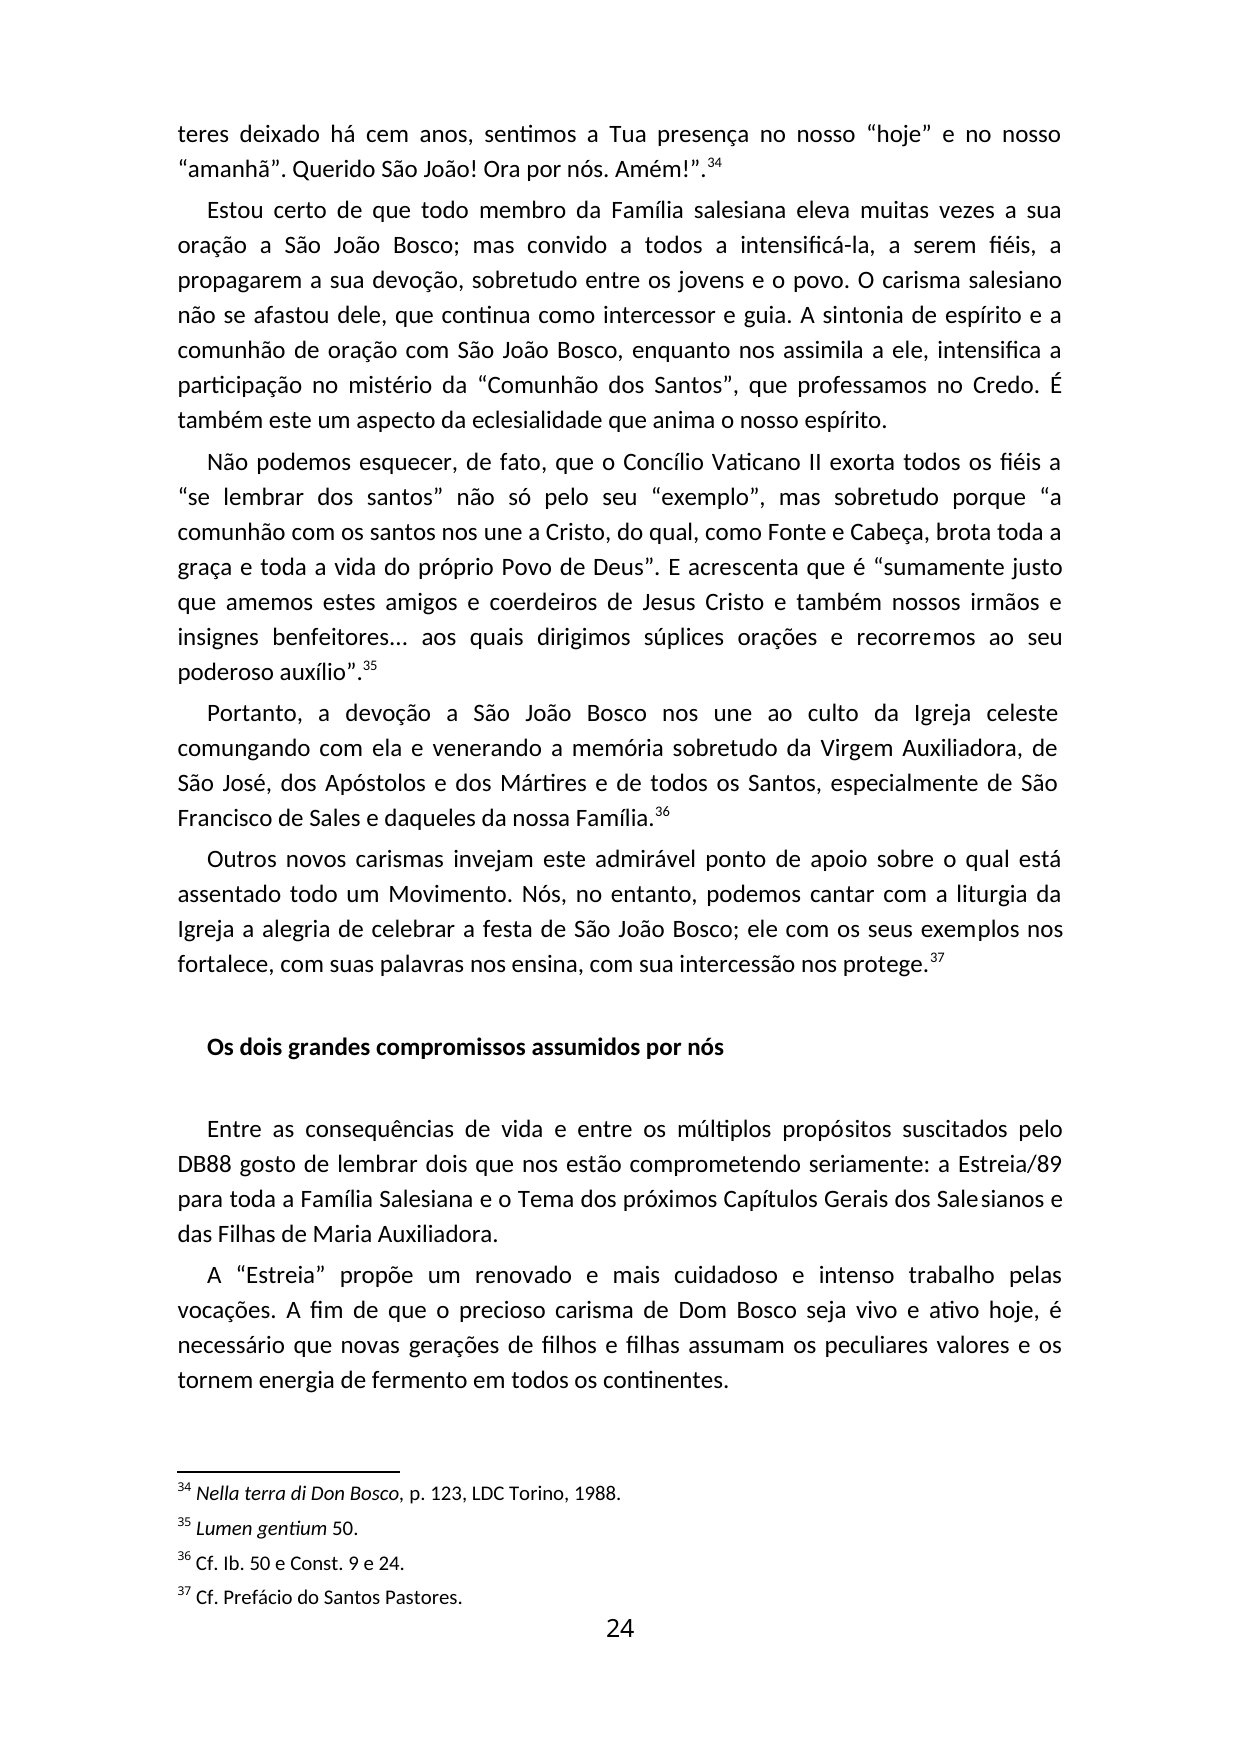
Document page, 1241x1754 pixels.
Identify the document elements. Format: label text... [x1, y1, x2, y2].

text Estou certo de que todo membro da Família salesiana eleva muitas vezes a sua oração a São João Bosco; mas convido a todos a intensificá-la, a serem fiéis, a propagarem a sua devoção, sobretudo entre os jovens e o povo. O carisma salesiano não se afastou dele, que continua como intercessor e guia. A sintonia de espírito e a comunhão de oração com São João Bosco, enquanto nos assimila a ele, intensifica a participação no mistério da “Comunhão dos Santos”, que professamos no Credo. É também este um aspecto da eclesialidade que anima o nosso espírito. [177, 194, 1063, 435]
text Portanto, a devoção a São João Bosco nos une ao culto da Igreja celeste comungando com ela e venerando a memória sobretudo da Virgem Auxiliadora, de São José, dos Apóstolos e dos Mártires e de todos os Santos, especialmente de São Francisco de Sales e daqueles da nossa Família. [177, 697, 1059, 832]
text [177, 118, 1063, 184]
text A “Estreia” propõe um renovado e mais cuidadoso e intenso trabalho pelas vocações. A fim de que o precioso carisma de Dom Bosco seja vivo e ativo hoje, é necessário que novas gerações de filhos e filhas assumam os peculiares valores e os tornem energia de fermento em todos os continentes. [177, 1259, 1063, 1395]
text Os dois grandes compromissos assumidos por nós [177, 1031, 1063, 1061]
text Entre as consequências de vida e entre os múltiplos propósitos suscitados pelo DB88 gosto de lembrar dois que nos estão comprometendo seriamente: a Estreia/89 para toda a Família Salesiana e o Tema dos próximos Capítulos Gerais dos Salesianos e das Filhas de Maria Auxiliadora. [177, 1113, 1063, 1249]
text Não podemos esquecer, de fato, que o Concílio Vaticano II exorta todos os fiéis a “se lembrar dos santos” não só pelo seu “exemplo”, mas sobretudo porque “a comunhão com os santos nos une a Cristo, do qual, como Fonte e Cabeça, brota toda a graça e toda a vida do próprio Povo de Deus”. E acrescenta que é “sumamente justo que amemos estes amigos e coerdeiros de Jesus Cristo e também nossos irmãos e insignes benfeitores... aos quais dirigimos súplices orações e recorremos ao seu poderoso auxílio”. [177, 446, 1063, 686]
text Outros novos carismas invejam este admirável ponto de apoio sobre o qual está assentado todo um Movimento. Nós, no entanto, podemos cantar com a liturgia da Igreja a alegria de celebrar a festa de São João Bosco; ele com os seus exemplos nos fortalece, com suas palavras nos ensina, com sua intercessão nos protege. [177, 843, 1063, 979]
